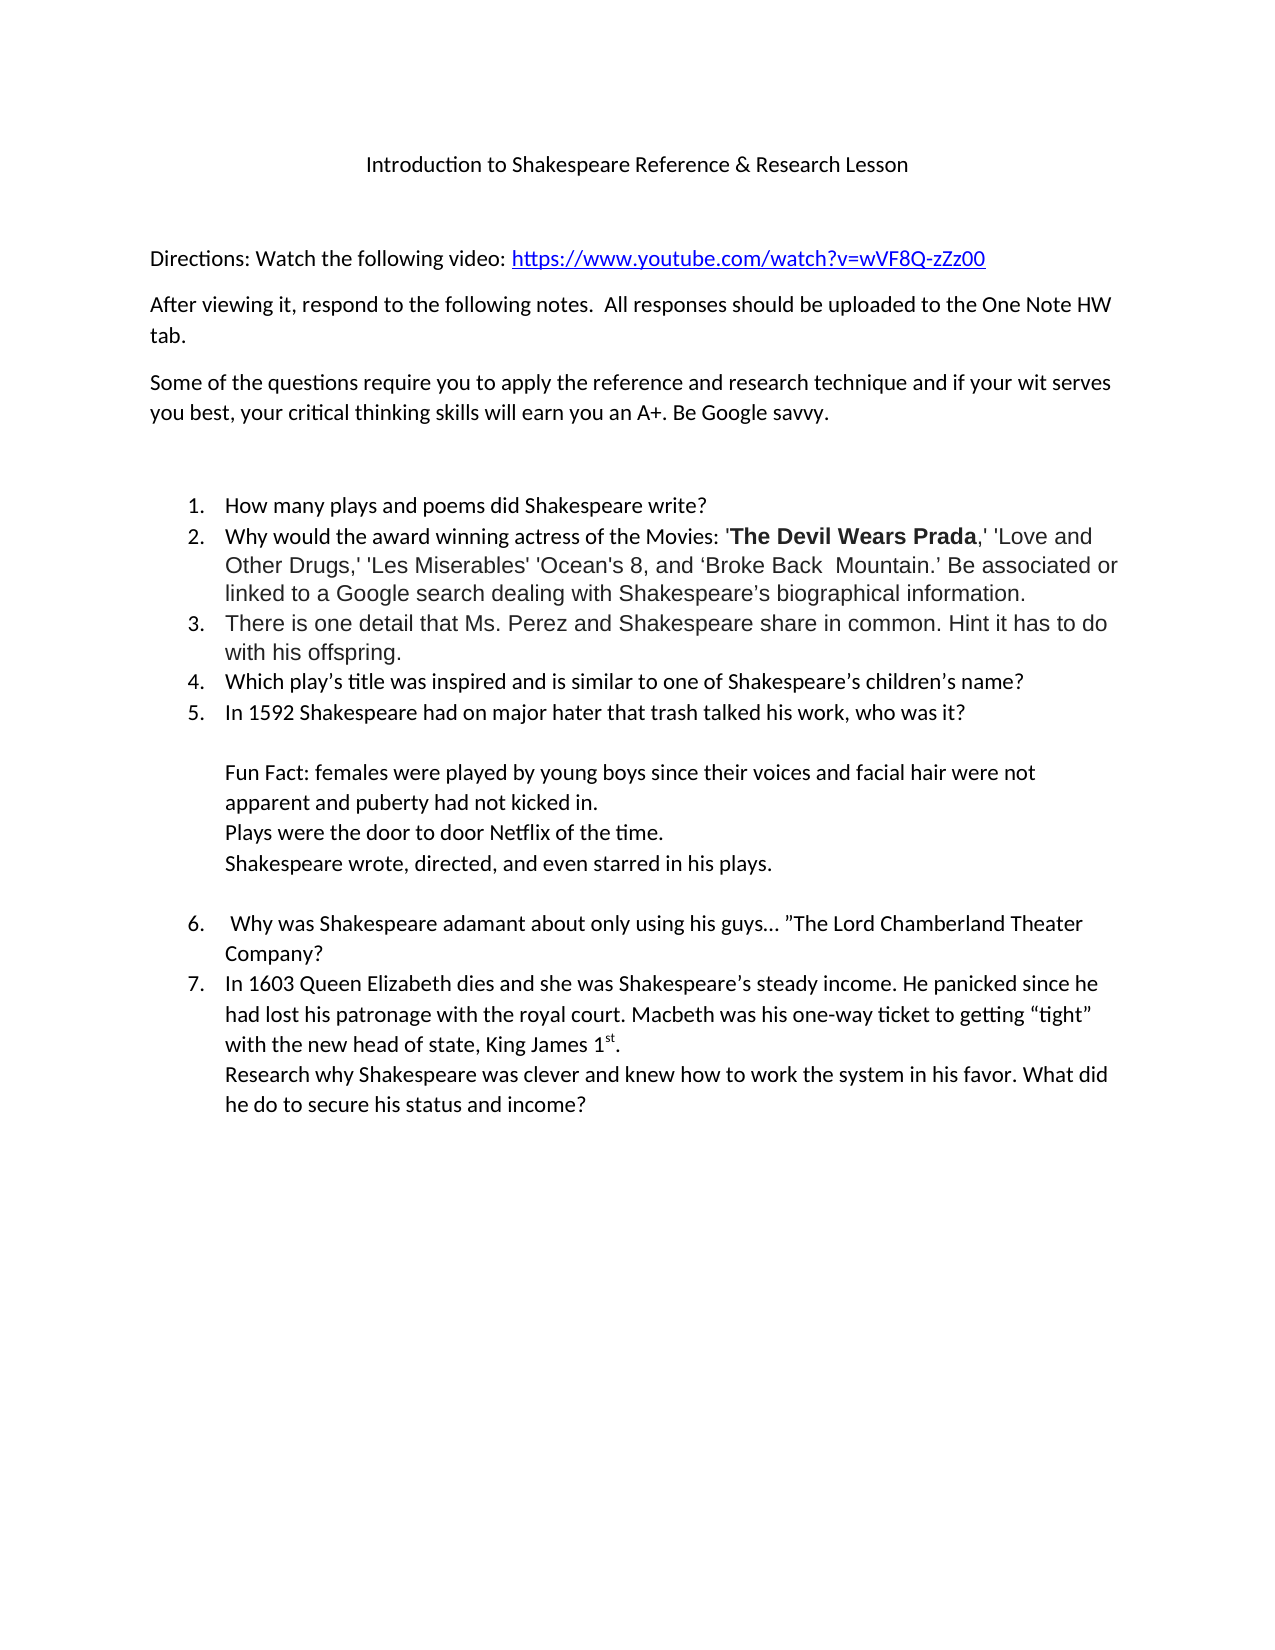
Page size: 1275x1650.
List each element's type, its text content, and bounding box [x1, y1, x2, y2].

list Why would the award winning actress of the Movies: 'The Devil Wears Prada,' 'Love and Other Drugs,' 'Les Miserables' 'Ocean's 8, and ‘Broke Back Mountain.’ Be associated or linked to a Google search dealing with Shakespeare’s biographical information. [187, 522, 1125, 607]
list There is one detail that Ms. Perez and Shakespeare share in common. Hint it has to do with his offspring. [187, 609, 1125, 665]
list Why was Shakespeare adamant about only using his guys… ”The Lord Chamberland Theater Company? [187, 909, 1125, 967]
text Directions: Watch the following video: https://www.youtube.com/watch?v=wVF8Q-zZz00 [150, 244, 1125, 272]
list Research why Shakespeare was clever and knew how to work the system in his favor. What did he do to secure his status and income? [225, 1060, 1125, 1118]
text After viewing it, respond to the following notes. All responses should be uploaded to the One Note HW tab. [150, 291, 1125, 349]
list In 1603 Queen Elizabeth dies and she was Shakespeare’s steady income. He panicked since he had lost his patronage with the royal court. Macbeth was his one-way ticket to getting “tight” with the new head of state, King James 1st. [187, 969, 1125, 1058]
text Some of the questions require you to apply the reference and research technique and if your wit serves you best, your critical thinking skills will earn you an A+. Be Google savvy. [150, 368, 1125, 426]
list Which play’s title was inspired and is similar to one of Shakespeare’s children’s name? [187, 667, 1125, 695]
list In 1592 Shakespeare had on major hater that trash talked his work, who was it? [187, 698, 1125, 726]
list Shakespeare wrote, directed, and even starred in his plays. [225, 849, 1125, 877]
text Introduction to Shakespeare Reference & Research Lesson [150, 150, 1125, 178]
list Fun Fact: females were played by young boys since their voices and facial hair were not apparent and puberty had not kicked in. [225, 758, 1125, 816]
list How many plays and poems did Shakespeare write? [187, 492, 1125, 520]
list Plays were the door to door Netflix of the time. [225, 818, 1125, 846]
